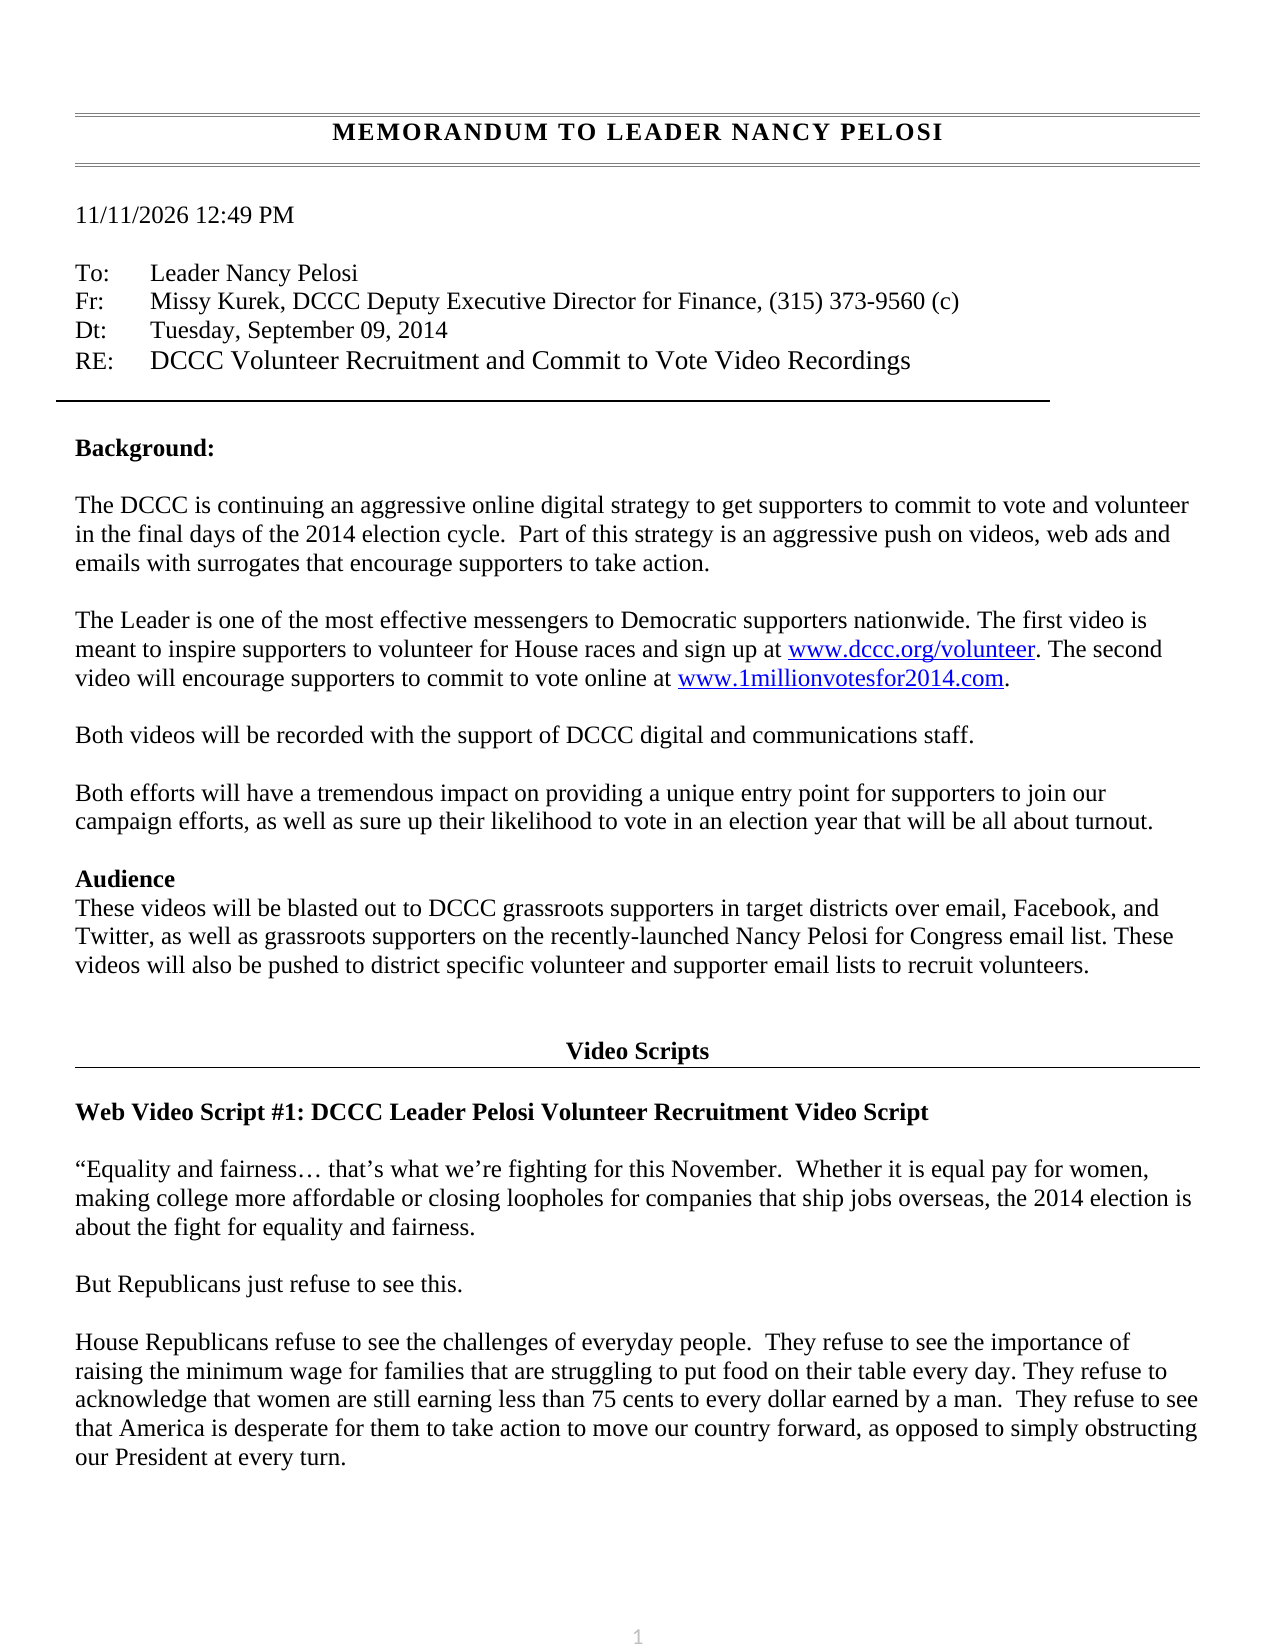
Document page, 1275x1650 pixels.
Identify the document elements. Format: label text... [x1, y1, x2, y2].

text 9/9/2014 6:06 PM [75, 200, 1200, 229]
text Both videos will be recorded with the support of DCCC digital and communications staff. [75, 720, 1200, 749]
text Dt: Tuesday, September 09, 2014 [75, 315, 1200, 344]
text Audience [75, 864, 1200, 893]
text The DCCC is continuing an aggressive online digital strategy to get supporters to commit to vote and volunteer in the final days of the 2014 election cycle. Part of this strategy is an aggressive push on videos, web ads and emails with surrogates that encourage supporters to take action. [75, 490, 1200, 576]
text These videos will be blasted out to DCCC grassroots supporters in target districts over email, Facebook, and Twitter, as well as grassroots supporters on the recently-launched Nancy Pelosi for Congress email list. These videos will also be pushed to district specific volunteer and supporter email lists to recruit volunteers. [75, 893, 1200, 979]
text House Republicans refuse to see the challenges of everyday people. They refuse to see the importance of raising the minimum wage for families that are struggling to put food on their table every day. They refuse to acknowledge that women are still earning less than 75 cents to every dollar earned by a man. They refuse to see that America is desperate for them to take action to move our country forward, as opposed to simply obstructing our President at every turn. [75, 1327, 1200, 1471]
text The Leader is one of the most effective messengers to Democratic supporters nationwide. The first video is meant to inspire supporters to volunteer for House races and sign up at www.dccc.org/volunteer. The second video will encourage supporters to commit to vote online at www.1millionvotesfor2014.com. [75, 605, 1200, 691]
text Background: [75, 433, 1200, 461]
text memorandum to Leader Nancy Pelosi [75, 117, 1200, 163]
text Web Video Script #1: DCCC Leader Pelosi Volunteer Recruitment Video Script [75, 1097, 1200, 1126]
text Both efforts will have a tremendous impact on providing a unique entry point for supporters to join our campaign efforts, as well as sure up their likelihood to vote in an election year that will be all about turnout. [75, 778, 1200, 835]
text Video Scripts [75, 1036, 1200, 1067]
text But Republicans just refuse to see this. [75, 1269, 1200, 1298]
text RE: DCCC Volunteer Recruitment and Commit to Vote Video Recordings [75, 344, 1275, 375]
text Fr: Missy Kurek, DCCC Deputy Executive Director for Finance, (315) 373-9560 (c) [75, 286, 1200, 315]
text “Equality and fairness… that’s what we’re fighting for this November. Whether it is equal pay for women, making college more affordable or closing loopholes for companies that ship jobs overseas, the 2014 election is about the fight for equality and fairness. [75, 1154, 1200, 1241]
text To: Leader Nancy Pelosi [75, 258, 1200, 286]
